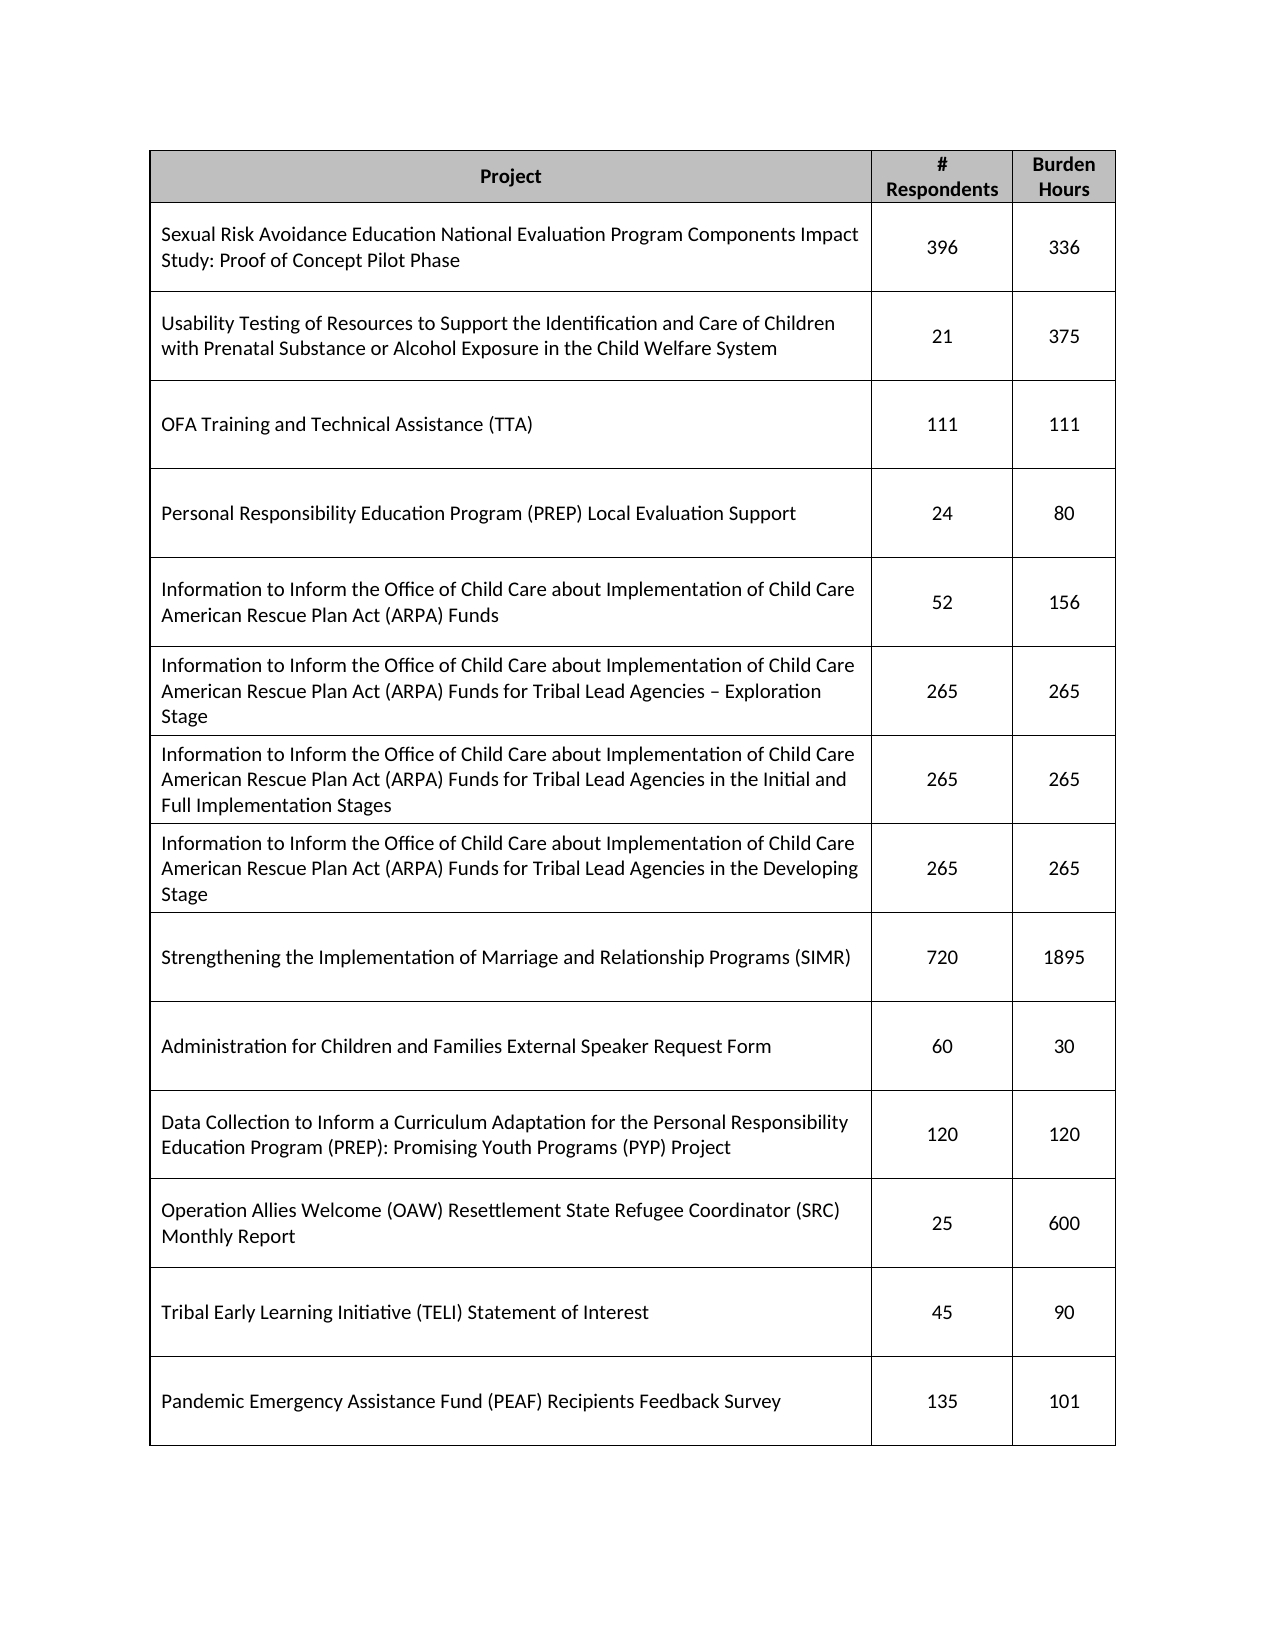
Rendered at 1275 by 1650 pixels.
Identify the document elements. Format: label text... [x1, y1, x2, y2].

table_cell Personal Responsibility Education Program (PREP) Local Evaluation Support [151, 469, 871, 557]
table_cell 265 [872, 736, 1012, 823]
table_cell 156 [1013, 558, 1115, 646]
table_cell 396 [872, 203, 1012, 291]
table_cell 1895 [1013, 913, 1115, 1001]
table_cell 336 [1013, 203, 1115, 291]
table_cell Information to Inform the Office of Child Care about Implementation of Child Care American Rescue Plan Act (ARPA) Funds [151, 558, 871, 646]
table_cell OFA Training and Technical Assistance (TTA) [151, 381, 871, 468]
table_cell 265 [872, 647, 1012, 734]
table_header Project [151, 151, 871, 202]
table_cell 80 [1013, 469, 1115, 557]
table_header # Respondents [872, 151, 1012, 202]
table_cell 120 [1013, 1091, 1115, 1178]
table_cell 375 [1013, 292, 1115, 379]
table_header Burden Hours [1013, 151, 1115, 202]
table_cell 24 [872, 469, 1012, 557]
table_cell Operation Allies Welcome (OAW) Resettlement State Refugee Coordinator (SRC) Monthly Report [151, 1179, 871, 1267]
table_cell 120 [872, 1091, 1012, 1178]
table_cell 600 [1013, 1179, 1115, 1267]
table_cell 265 [1013, 647, 1115, 734]
table_cell Tribal Early Learning Initiative (TELI) Statement of Interest [151, 1268, 871, 1356]
table_cell 135 [872, 1357, 1012, 1444]
table_cell Pandemic Emergency Assistance Fund (PEAF) Recipients Feedback Survey [151, 1357, 871, 1444]
table_cell Administration for Children and Families External Speaker Request Form [151, 1002, 871, 1089]
table_cell 111 [1013, 381, 1115, 468]
table_cell Information to Inform the Office of Child Care about Implementation of Child Care American Rescue Plan Act (ARPA) Funds for Tribal Lead Agencies – Exploration Stage [151, 647, 871, 734]
table_cell Data Collection to Inform a Curriculum Adaptation for the Personal Responsibility Education Program (PREP): Promising Youth Programs (PYP) Project [151, 1091, 871, 1178]
table_cell 265 [1013, 824, 1115, 912]
table_cell Information to Inform the Office of Child Care about Implementation of Child Care American Rescue Plan Act (ARPA) Funds for Tribal Lead Agencies in the Developing Stage [151, 824, 871, 912]
table_cell Strengthening the Implementation of Marriage and Relationship Programs (SIMR) [151, 913, 871, 1001]
table_cell 90 [1013, 1268, 1115, 1356]
table_cell 25 [872, 1179, 1012, 1267]
table_cell 265 [872, 824, 1012, 912]
table_cell 265 [1013, 736, 1115, 823]
table_cell 30 [1013, 1002, 1115, 1089]
table_cell Information to Inform the Office of Child Care about Implementation of Child Care American Rescue Plan Act (ARPA) Funds for Tribal Lead Agencies in the Initial and Full Implementation Stages [151, 736, 871, 823]
table_cell 111 [872, 381, 1012, 468]
table_cell 45 [872, 1268, 1012, 1356]
table_cell 720 [872, 913, 1012, 1001]
table_cell Sexual Risk Avoidance Education National Evaluation Program Components Impact Study: Proof of Concept Pilot Phase [151, 203, 871, 291]
table_cell 21 [872, 292, 1012, 379]
table_cell 101 [1013, 1357, 1115, 1444]
table_cell 60 [872, 1002, 1012, 1089]
table_cell 52 [872, 558, 1012, 646]
table_cell Usability Testing of Resources to Support the Identification and Care of Children with Prenatal Substance or Alcohol Exposure in the Child Welfare System [151, 292, 871, 379]
